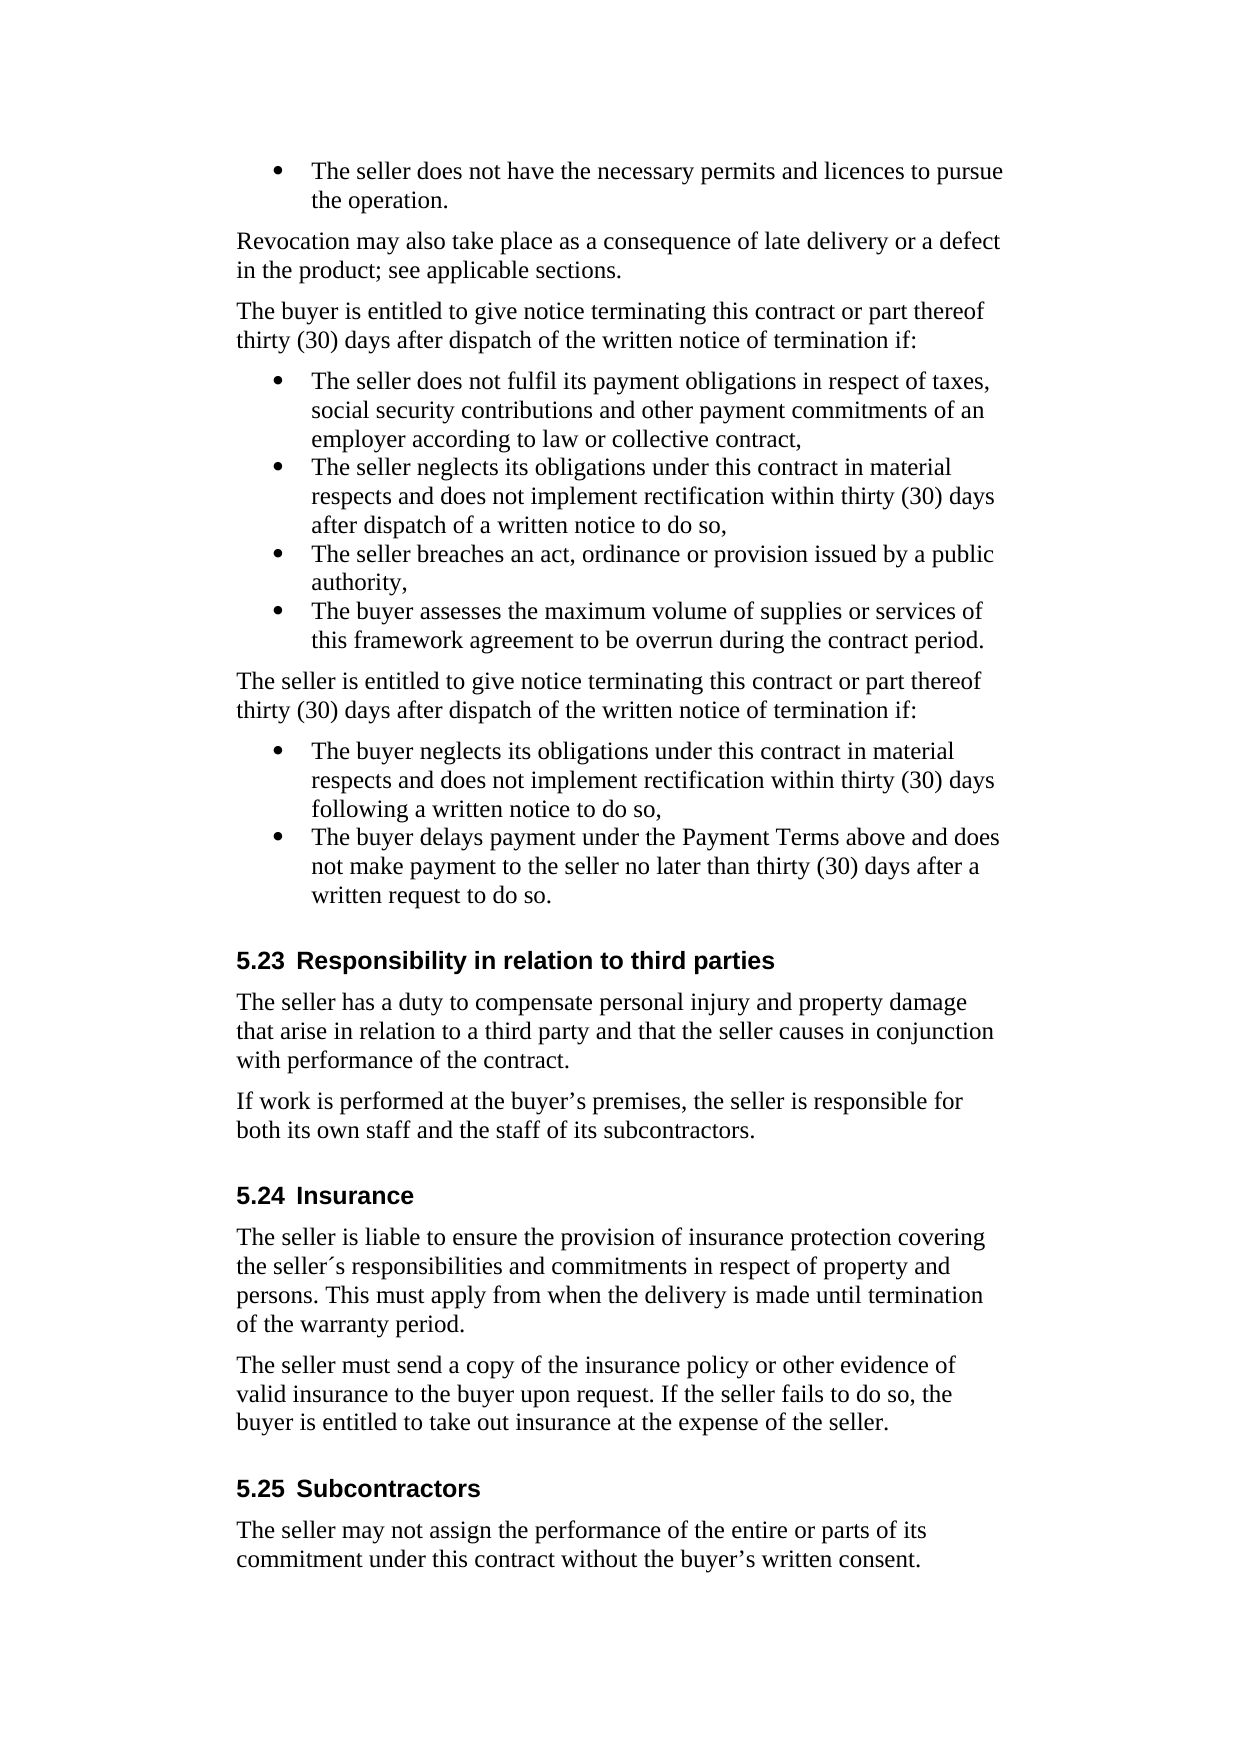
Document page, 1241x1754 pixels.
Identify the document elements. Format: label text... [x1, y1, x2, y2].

list The seller breaches an act, ordinance or provision issued by a public authority, [274, 539, 1004, 596]
text If work is performed at the buyer’s premises, the seller is responsible for both its own staff and the staff of its subcontractors. [236, 1086, 1004, 1144]
text The seller is entitled to give notice terminating this contract or part thereof thirty (30) days after dispatch of the written notice of termination if: [236, 666, 1004, 724]
list The buyer neglects its obligations under this contract in material respects and does not implement rectification within thirty (30) days following a written notice to do so, [274, 736, 1004, 822]
list The buyer delays payment under the Payment Terms above and does not make payment to the seller no later than thirty (30) days after a written request to do so. [274, 822, 1004, 909]
list The seller does not fulfil its payment obligations in respect of taxes, social security contributions and other payment commitments of an employer according to law or collective contract, [274, 366, 1004, 452]
text Revocation may also take place as a consequence of late delivery or a defect in the product; see applicable sections. [236, 226, 1004, 284]
subtitle Insurance [236, 1181, 1004, 1210]
list The seller neglects its obligations under this contract in material respects and does not implement rectification within thirty (30) days after dispatch of a written notice to do so, [274, 452, 1004, 539]
subtitle Subcontractors [236, 1474, 1004, 1502]
text The seller has a duty to compensate personal injury and property damage that arise in relation to a third party and that the seller causes in conjunction with performance of the contract. [236, 987, 1004, 1074]
text The buyer is entitled to give notice terminating this contract or part thereof thirty (30) days after dispatch of the written notice of termination if: [236, 296, 1004, 354]
text The seller may not assign the performance of the entire or parts of its commitment under this contract without the buyer’s written consent. [236, 1515, 1004, 1572]
list The seller does not have the necessary permits and licences to pursue the operation. [274, 156, 1004, 214]
subtitle Responsibility in relation to third parties [236, 946, 1004, 975]
list The buyer assesses the maximum volume of supplies or services of this framework agreement to be overrun during the contract period. [274, 596, 1004, 654]
text The seller must send a copy of the insurance policy or other evidence of valid insurance to the buyer upon request. If the seller fails to do so, the buyer is entitled to take out insurance at the expense of the seller. [236, 1350, 1004, 1436]
text The seller is liable to ensure the provision of insurance protection covering the seller´s responsibilities and commitments in respect of property and persons. This must apply from when the delivery is made until termination of the warranty period. [236, 1222, 1004, 1337]
